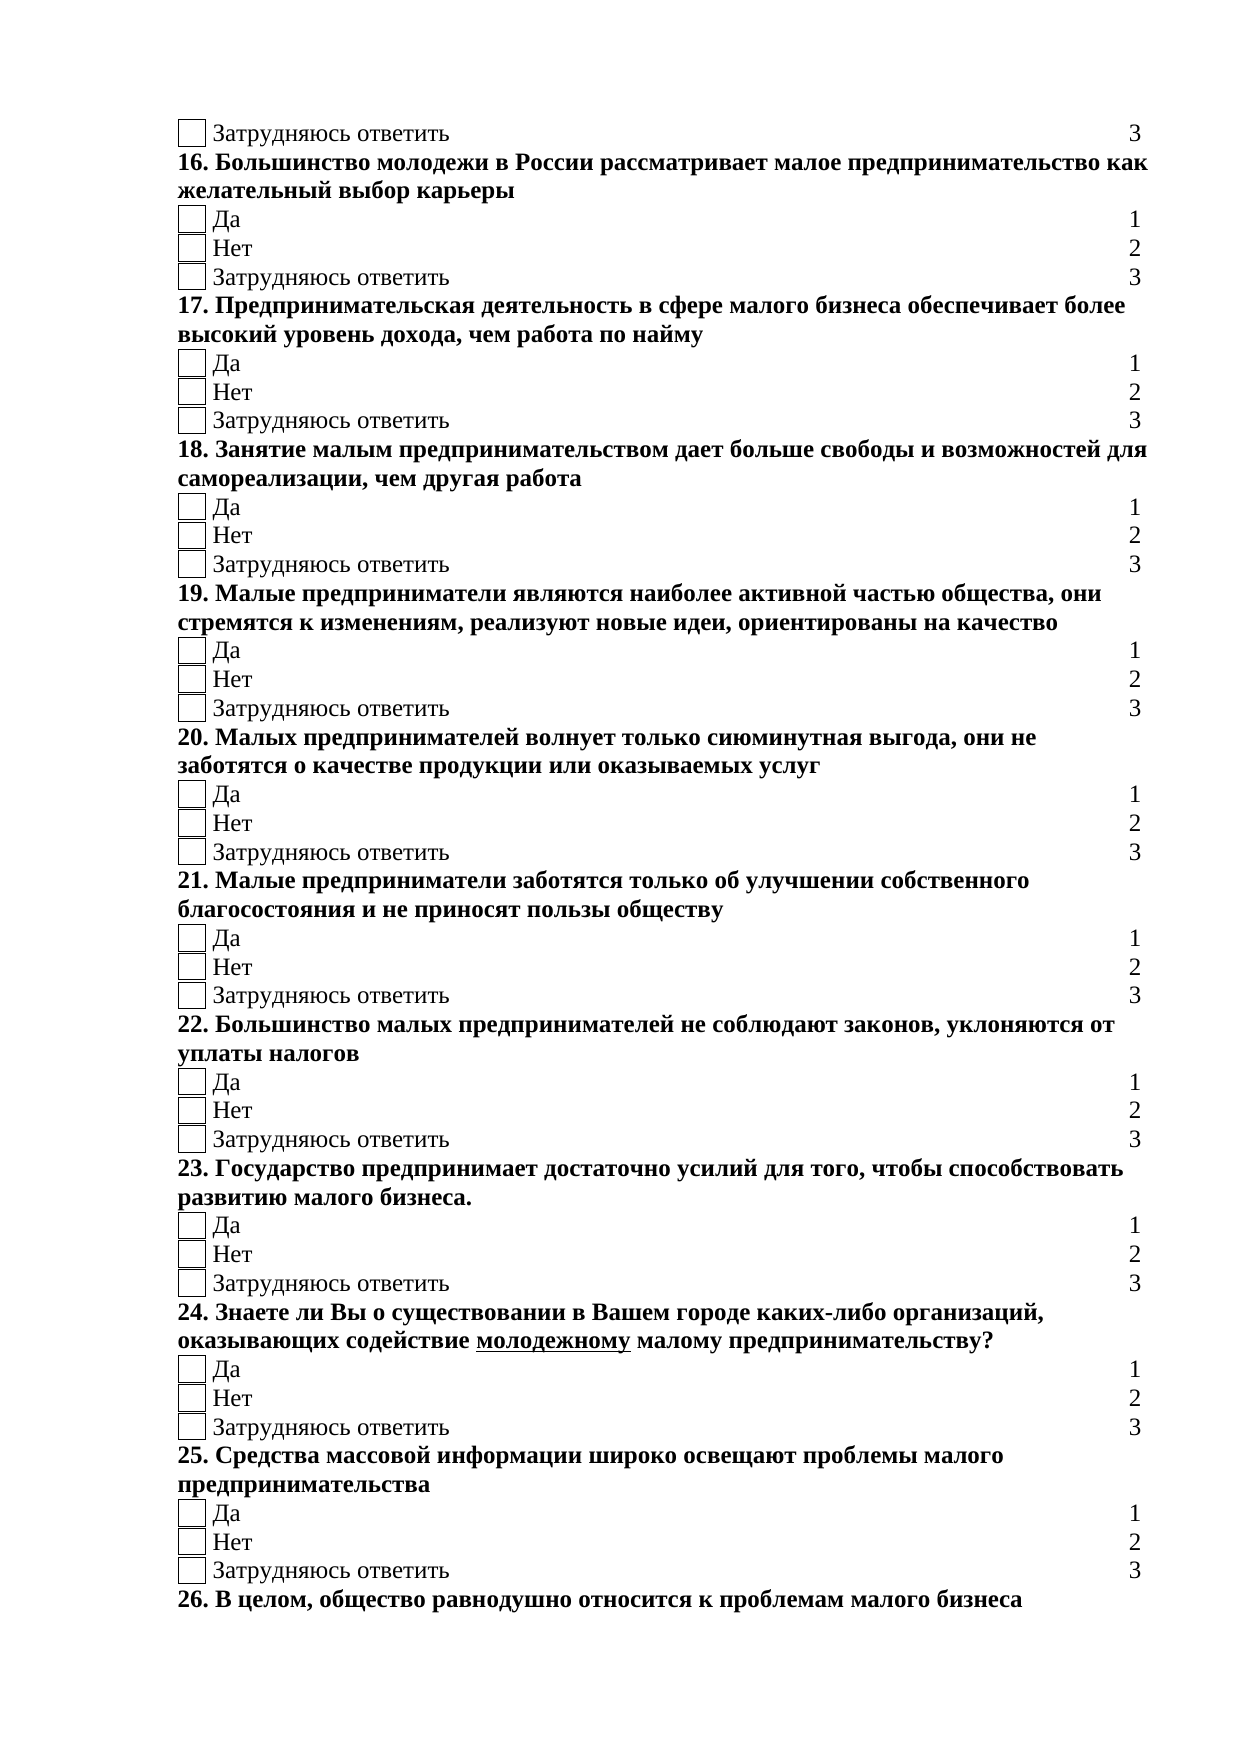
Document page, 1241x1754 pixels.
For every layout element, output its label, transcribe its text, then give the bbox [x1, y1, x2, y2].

text 19. Малые предприниматели являются наиболее активной частью общества, они стремятся к изменениям, реализуют новые идеи, ориентированы на качество [177, 578, 1152, 636]
table_cell 2 [1096, 808, 1152, 837]
table_cell 3 [1096, 262, 1152, 291]
table_header 1 [1096, 1354, 1152, 1383]
table_cell Затрудняюсь ответить [166, 1268, 1096, 1297]
table_cell Нет [166, 664, 1096, 693]
table_cell 3 [1096, 693, 1152, 722]
table_cell 2 [1096, 377, 1152, 406]
table_header Да [166, 636, 1096, 664]
table_cell 3 [1096, 549, 1152, 578]
text 24. Знаете ли Вы о существовании в Вашем городе каких-либо организаций, оказывающих содействие молодежному малому предпринимательству? [177, 1297, 1152, 1354]
text 21. Малые предприниматели заботятся только об улучшении собственного благосостояния и не приносят пользы обществу [177, 866, 1152, 923]
text 17. Предпринимательская деятельность в сфере малого бизнеса обеспечивает более высокий уровень дохода, чем работа по найму [177, 291, 1152, 348]
table_cell 2 [1096, 521, 1152, 549]
table_cell 3 [1096, 1556, 1152, 1584]
table_cell 3 [1096, 1124, 1152, 1153]
table_cell Затрудняюсь ответить [166, 837, 1096, 866]
table_cell 3 [1096, 1268, 1152, 1297]
table_header Да [166, 1067, 1096, 1096]
table_header 1 [1096, 779, 1152, 808]
table_cell Нет [166, 952, 1096, 981]
table_header Да [166, 492, 1096, 521]
table_cell Нет [166, 1383, 1096, 1412]
text 18. Занятие малым предпринимательством дает больше свободы и возможностей для самореализации, чем другая работа [177, 434, 1152, 492]
table_cell 3 [1096, 118, 1152, 147]
table_cell Затрудняюсь ответить [166, 693, 1096, 722]
table_header Да [166, 1498, 1096, 1527]
table_cell Затрудняюсь ответить [166, 1556, 1096, 1584]
table_header Да [166, 204, 1096, 233]
table_header 1 [1096, 636, 1152, 664]
table_cell Затрудняюсь ответить [166, 262, 1096, 291]
text 23. Государство предпринимает достаточно усилий для того, чтобы способствовать развитию малого бизнеса. [177, 1153, 1152, 1211]
text 25. Средства массовой информации широко освещают проблемы малого предпринимательства [177, 1441, 1152, 1498]
table_cell 2 [1096, 1096, 1152, 1124]
text 22. Большинство малых предпринимателей не соблюдают законов, уклоняются от уплаты налогов [177, 1009, 1152, 1067]
table_header 1 [1096, 1498, 1152, 1527]
table_header Да [166, 923, 1096, 952]
table_header Да [166, 1354, 1096, 1383]
table_cell 2 [1096, 1239, 1152, 1268]
text 20. Малых предпринимателей волнует только сиюминутная выгода, они не заботятся о качестве продукции или оказываемых услуг [177, 722, 1152, 779]
table_header Да [166, 779, 1096, 808]
table_cell Затрудняюсь ответить [166, 1124, 1096, 1153]
table_cell 3 [1096, 1412, 1152, 1441]
table_cell 2 [1096, 952, 1152, 981]
table_cell Нет [166, 377, 1096, 406]
table_cell 3 [1096, 981, 1152, 1009]
table_cell Затрудняюсь ответить [166, 118, 1096, 147]
text 16. Большинство молодежи в России рассматривает малое предпринимательство как желательный выбор карьеры [177, 147, 1152, 204]
table_header Да [166, 348, 1096, 377]
table_cell 2 [1096, 233, 1152, 262]
table_cell Затрудняюсь ответить [166, 981, 1096, 1009]
table_cell 2 [1096, 664, 1152, 693]
table_cell Нет [166, 233, 1096, 262]
table_cell 2 [1096, 1527, 1152, 1556]
table_header 1 [1096, 492, 1152, 521]
table_header 1 [1096, 923, 1152, 952]
table_header Да [166, 1211, 1096, 1239]
table_cell 3 [1096, 837, 1152, 866]
table_cell Затрудняюсь ответить [166, 1412, 1096, 1441]
table_cell 2 [1096, 1383, 1152, 1412]
table_cell Нет [166, 808, 1096, 837]
text 26. В целом, общество равнодушно относится к проблемам малого бизнеса [177, 1584, 1152, 1613]
table_cell Нет [166, 521, 1096, 549]
table_header 1 [1096, 1067, 1152, 1096]
table_cell Нет [166, 1096, 1096, 1124]
table_header 1 [1096, 348, 1152, 377]
table_cell Нет [166, 1239, 1096, 1268]
table_cell Затрудняюсь ответить [166, 406, 1096, 434]
table_header 1 [1096, 204, 1152, 233]
table_header 1 [1096, 1211, 1152, 1239]
table_cell 3 [1096, 406, 1152, 434]
table_cell Нет [166, 1527, 1096, 1556]
table_cell Затрудняюсь ответить [166, 549, 1096, 578]
